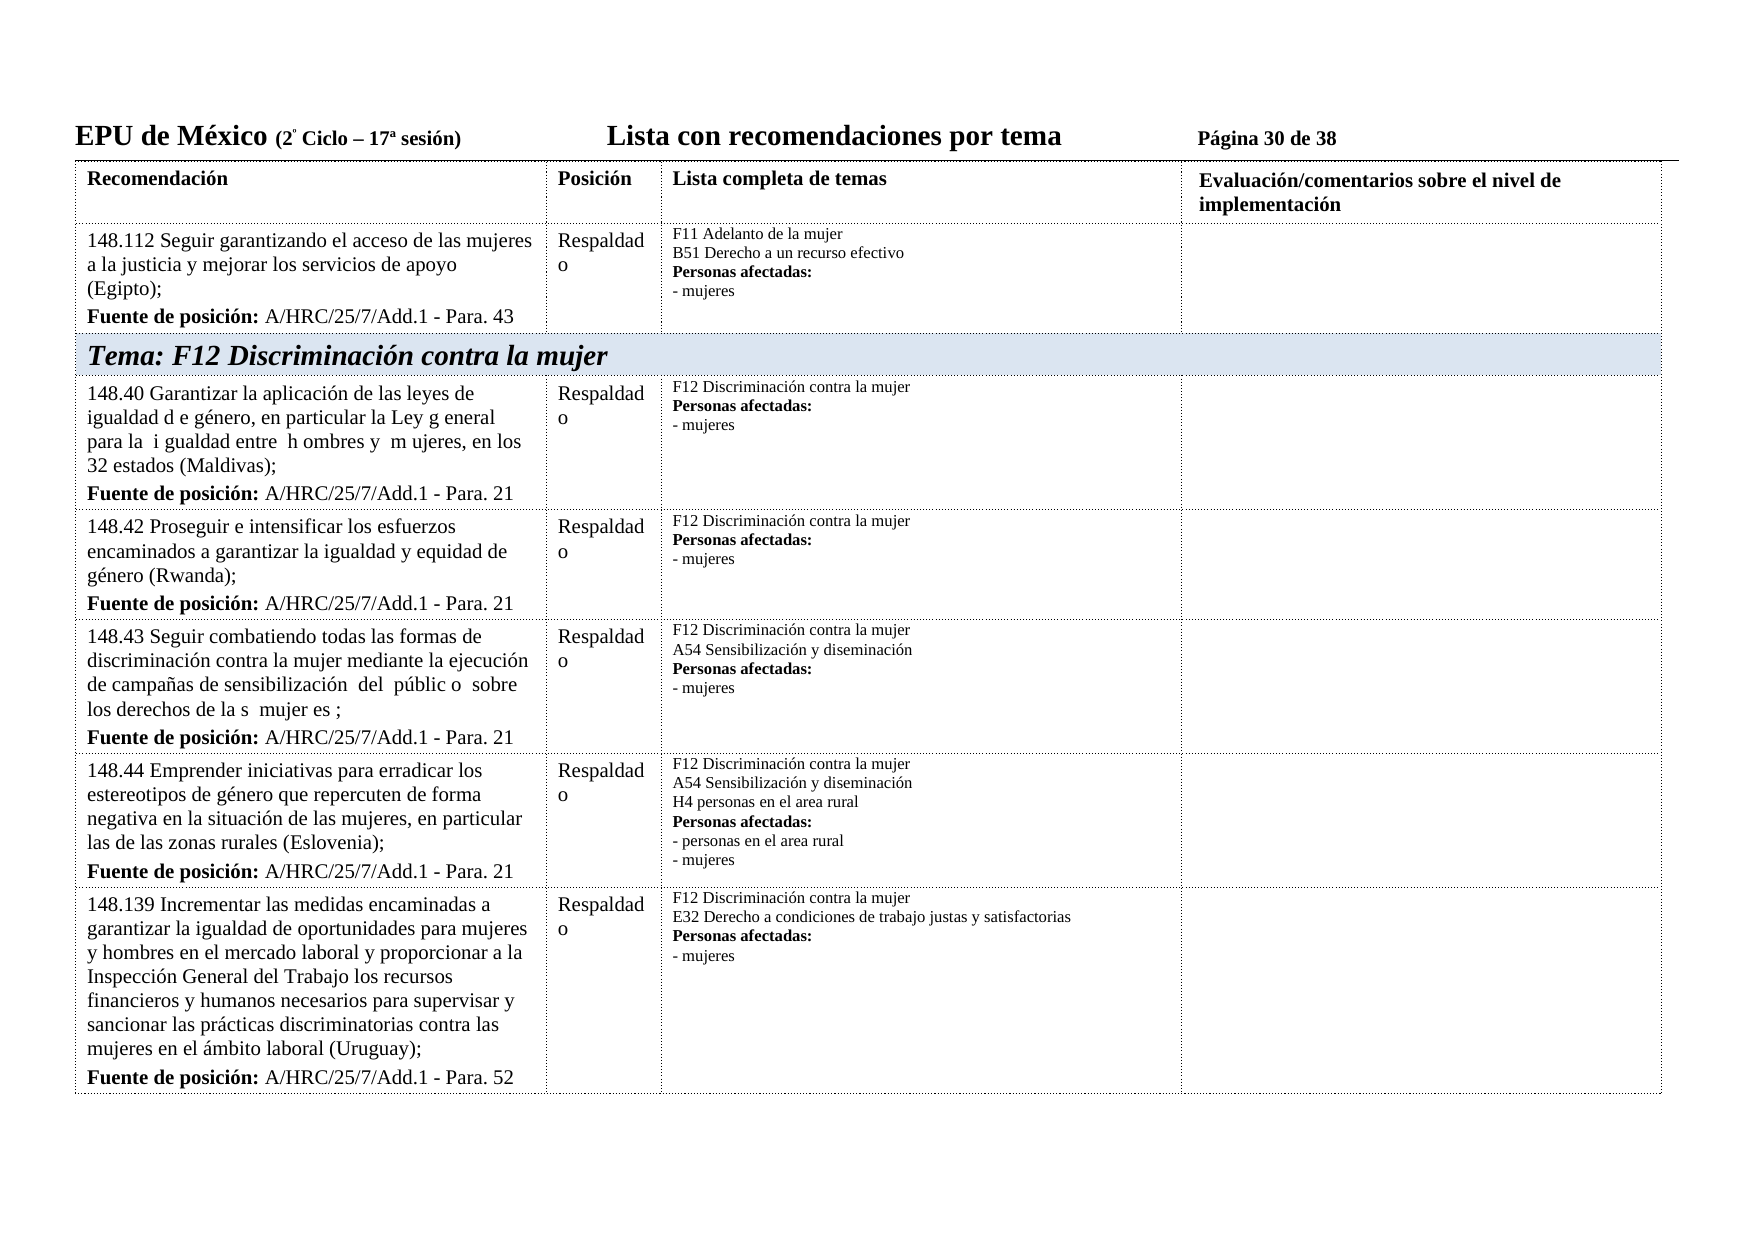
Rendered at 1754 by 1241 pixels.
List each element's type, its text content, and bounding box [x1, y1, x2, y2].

table_cell 148.44 Emprender iniciativas para erradicar los estereotipos de género que repercuten de forma negativa en la situación de las mujeres, en particular las de las zonas rurales (Eslovenia); Fuente de posición: A/HRC/25/7/Add.1 - Para. 21 [76, 753, 546, 887]
table_cell F12 Discriminación contra la mujer A54 Sensibilización y diseminación H4 personas en el area rural Personas afectadas: - personas en el area rural - mujeres [661, 753, 1182, 887]
table_cell 148.42 Proseguir e intensificar los esfuerzos encaminados a garantizar la igualdad y equidad de género (Rwanda); Fuente de posición: A/HRC/25/7/Add.1 - Para. 21 [76, 509, 546, 619]
table_cell Respaldado [546, 375, 661, 509]
table_cell F12 Discriminación contra la mujer Personas afectadas: - mujeres [661, 509, 1182, 619]
table_cell [1182, 509, 1661, 619]
table_cell [1182, 753, 1661, 887]
table_cell 148.139 Incrementar las medidas encaminadas a garantizar la igualdad de oportunidades para mujeres y hombres en el mercado laboral y proporcionar a la Inspección General del Trabajo los recursos financieros y humanos necesarios para supervisar y sancionar las prácticas discriminatorias contra las mujeres en el ámbito laboral (Uruguay); Fuente de posición: A/HRC/25/7/Add.1 - Para. 52 [76, 887, 546, 1093]
table_cell 148.112 Seguir garantizando el acceso de las mujeres a la justicia y mejorar los servicios de apoyo (Egipto); Fuente de posición: A/HRC/25/7/Add.1 - Para. 43 [76, 223, 546, 332]
table_cell [1182, 887, 1661, 1093]
table_header Evaluación/comentarios sobre el nivel de implementación [1182, 161, 1661, 223]
table_cell Respaldado [546, 753, 661, 887]
table_cell Respaldado [546, 887, 661, 1093]
table_cell [1182, 375, 1661, 509]
table_cell Tema: F12 Discriminación contra la mujer [76, 333, 1661, 375]
table_cell Respaldado [546, 223, 661, 332]
table_cell [1182, 619, 1661, 753]
table_cell F12 Discriminación contra la mujer E32 Derecho a condiciones de trabajo justas y satisfactorias Personas afectadas: - mujeres [661, 887, 1182, 1093]
table_header Recomendación [76, 161, 546, 223]
table_cell 148.40 Garantizar la aplicación de las leyes de igualdad d e género, en particular la Ley g eneral para la i gualdad entre h ombres y m ujeres, en los 32 estados (Maldivas); Fuente de posición: A/HRC/25/7/Add.1 - Para. 21 [76, 375, 546, 509]
table_cell [1182, 223, 1661, 332]
table_cell Respaldado [546, 619, 661, 753]
table_cell Respaldado [546, 509, 661, 619]
table_header Lista completa de temas [661, 161, 1182, 223]
table_cell F12 Discriminación contra la mujer A54 Sensibilización y diseminación Personas afectadas: - mujeres [661, 619, 1182, 753]
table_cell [661, 223, 1182, 332]
table_cell F12 Discriminación contra la mujer Personas afectadas: - mujeres [661, 375, 1182, 509]
table_cell 148.43 Seguir combatiendo todas las formas de discriminación contra la mujer mediante la ejecución de campañas de sensibilización del públic o sobre los derechos de la s mujer es ; Fuente de posición: A/HRC/25/7/Add.1 - Para. 21 [76, 619, 546, 753]
table_header Posición [546, 161, 661, 223]
